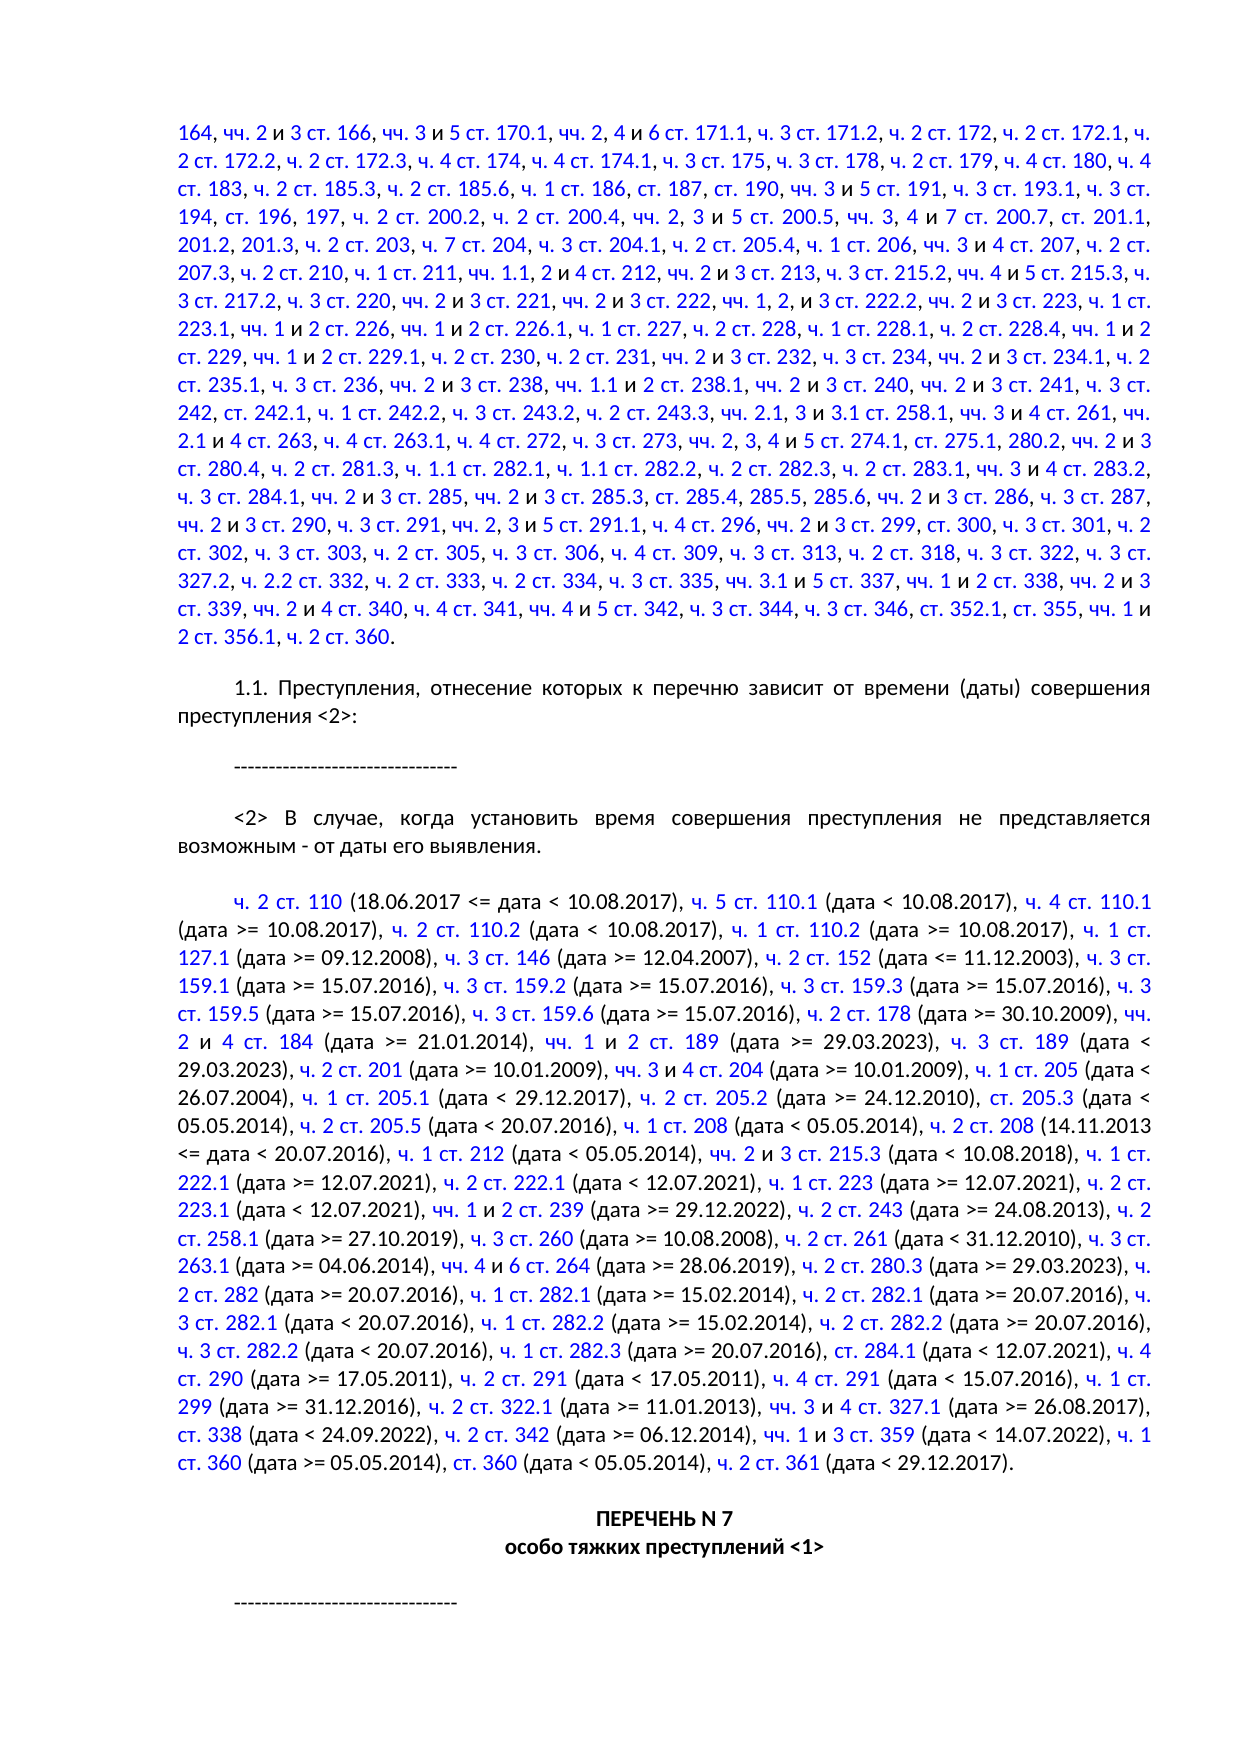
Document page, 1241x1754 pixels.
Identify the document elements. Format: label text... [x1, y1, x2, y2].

text <2> В случае, когда установить время совершения преступления не представляется возможным - от даты его выявления. [177, 803, 1152, 859]
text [177, 118, 1152, 651]
text -------------------------------- [177, 1588, 1152, 1616]
text 1.1. Преступления, отнесение которых к перечню зависит от времени (даты) совершения преступления <2>: [177, 673, 1152, 729]
title ПЕРЕЧЕНЬ N 7 [177, 1504, 1152, 1532]
text ч. 2 ст. 110 (18.06.2017 <= дата < 10.08.2017), ч. 5 ст. 110.1 (дата < 10.08.2017), ч. 4 ст. 110.1 (дата >= 10.08.2017), ч. 2 ст. 110.2 (дата < 10.08.2017), ч. 1 ст. 110.2 (дата >= 10.08.2017), ч. 1 ст. 127.1 (дата >= 09.12.2008), ч. 3 ст. 146 (дата >= 12.04.2007), ч. 2 ст. 152 (дата <= 11.12.2003), ч. 3 ст. 159.1 (дата >= 15.07.2016), ч. 3 ст. 159.2 (дата >= 15.07.2016), ч. 3 ст. 159.3 (дата >= 15.07.2016), ч. 3 ст. 159.5 (дата >= 15.07.2016), ч. 3 ст. 159.6 (дата >= 15.07.2016), ч. 2 ст. 178 (дата >= 30.10.2009), чч. 2 и 4 ст. 184 (дата >= 21.01.2014), чч. 1 и 2 ст. 189 (дата >= 29.03.2023), ч. 3 ст. 189 (дата < 29.03.2023), ч. 2 ст. 201 (дата >= 10.01.2009), чч. 3 и 4 ст. 204 (дата >= 10.01.2009), ч. 1 ст. 205 (дата < 26.07.2004), ч. 1 ст. 205.1 (дата < 29.12.2017), ч. 2 ст. 205.2 (дата >= 24.12.2010), ст. 205.3 (дата < 05.05.2014), ч. 2 ст. 205.5 (дата < 20.07.2016), ч. 1 ст. 208 (дата < 05.05.2014), ч. 2 ст. 208 (14.11.2013 <= дата < 20.07.2016), ч. 1 ст. 212 (дата < 05.05.2014), чч. 2 и 3 ст. 215.3 (дата < 10.08.2018), ч. 1 ст. 222.1 (дата >= 12.07.2021), ч. 2 ст. 222.1 (дата < 12.07.2021), ч. 1 ст. 223 (дата >= 12.07.2021), ч. 2 ст. 223.1 (дата < 12.07.2021), чч. 1 и 2 ст. 239 (дата >= 29.12.2022), ч. 2 ст. 243 (дата >= 24.08.2013), ч. 2 ст. 258.1 (дата >= 27.10.2019), ч. 3 ст. 260 (дата >= 10.08.2008), ч. 2 ст. 261 (дата < 31.12.2010), ч. 3 ст. 263.1 (дата >= 04.06.2014), чч. 4 и 6 ст. 264 (дата >= 28.06.2019), ч. 2 ст. 280.3 (дата >= 29.03.2023), ч. 2 ст. 282 (дата >= 20.07.2016), ч. 1 ст. 282.1 (дата >= 15.02.2014), ч. 2 ст. 282.1 (дата >= 20.07.2016), ч. 3 ст. 282.1 (дата < 20.07.2016), ч. 1 ст. 282.2 (дата >= 15.02.2014), ч. 2 ст. 282.2 (дата >= 20.07.2016), ч. 3 ст. 282.2 (дата < 20.07.2016), ч. 1 ст. 282.3 (дата >= 20.07.2016), ст. 284.1 (дата < 12.07.2021), ч. 4 ст. 290 (дата >= 17.05.2011), ч. 2 ст. 291 (дата < 17.05.2011), ч. 4 ст. 291 (дата < 15.07.2016), ч. 1 ст. 299 (дата >= 31.12.2016), ч. 2 ст. 322.1 (дата >= 11.01.2013), чч. 3 и 4 ст. 327.1 (дата >= 26.08.2017), ст. 338 (дата < 24.09.2022), ч. 2 ст. 342 (дата >= 06.12.2014), чч. 1 и 3 ст. 359 (дата < 14.07.2022), ч. 1 ст. 360 (дата >= 05.05.2014), ст. 360 (дата < 05.05.2014), ч. 2 ст. 361 (дата < 29.12.2017). [177, 887, 1152, 1476]
text -------------------------------- [177, 752, 1152, 780]
title особо тяжких преступлений <1> [177, 1532, 1152, 1560]
